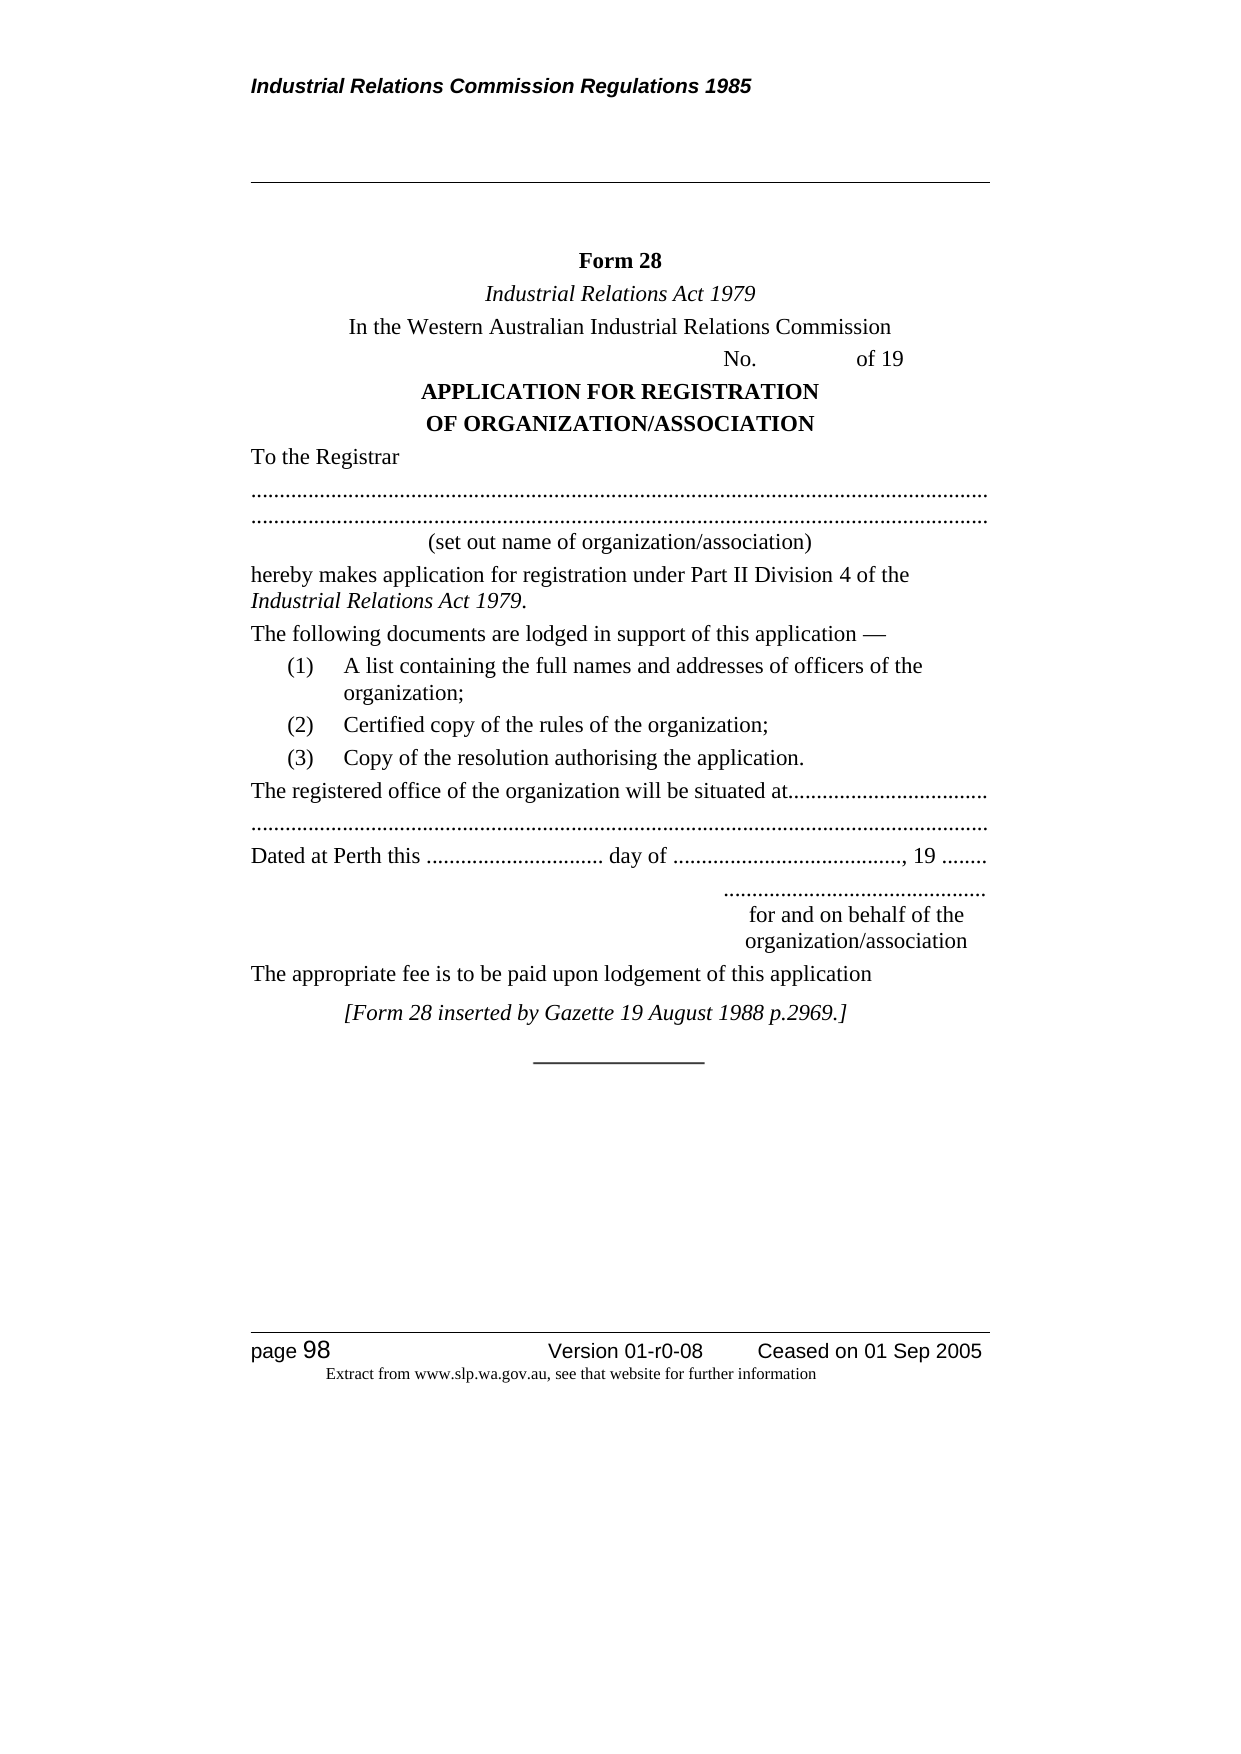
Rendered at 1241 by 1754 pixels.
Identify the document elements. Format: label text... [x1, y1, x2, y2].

text for and on behalf of the [723, 901, 990, 927]
text (3) Copy of the resolution authorising the application. [251, 744, 990, 771]
text .............................................. [723, 874, 990, 901]
text hereby makes application for registration under Part II Division 4 of the Industrial Relations Act 1979. [251, 561, 990, 614]
text (2) Certified copy of the rules of the organization; [251, 712, 990, 738]
text ................................................................................................................................. [251, 502, 990, 528]
text The registered office of the organization will be situated at................................... [251, 777, 990, 803]
text Dated at Perth this ............................... day of ........................................, 19 ........ [251, 842, 990, 868]
text The following documents are lodged in support of this application — [251, 620, 990, 646]
text To the Registrar [251, 443, 990, 469]
text OF ORGANIZATION/ASSOCIATION [251, 411, 990, 437]
text (set out name of organization/association) [251, 528, 990, 555]
text No. of 19 [723, 345, 990, 372]
text APPLICATION FOR REGISTRATION [251, 378, 990, 404]
text The appropriate fee is to be paid upon lodgement of this application [251, 960, 990, 986]
text ................................................................................................................................. [251, 476, 990, 502]
text Industrial Relations Act 1979 [251, 280, 990, 306]
text Form 28 [251, 247, 990, 274]
text [Form 28 inserted by Gazette 19 August 1988 p.2969.] [251, 999, 990, 1025]
picture [524, 1050, 716, 1080]
text In the Western Australian Industrial Relations Commission [251, 313, 990, 339]
text (1) A list containing the full names and addresses of officers of the organization; [251, 653, 990, 705]
text ................................................................................................................................. [251, 809, 990, 836]
text organization/association [723, 927, 990, 954]
